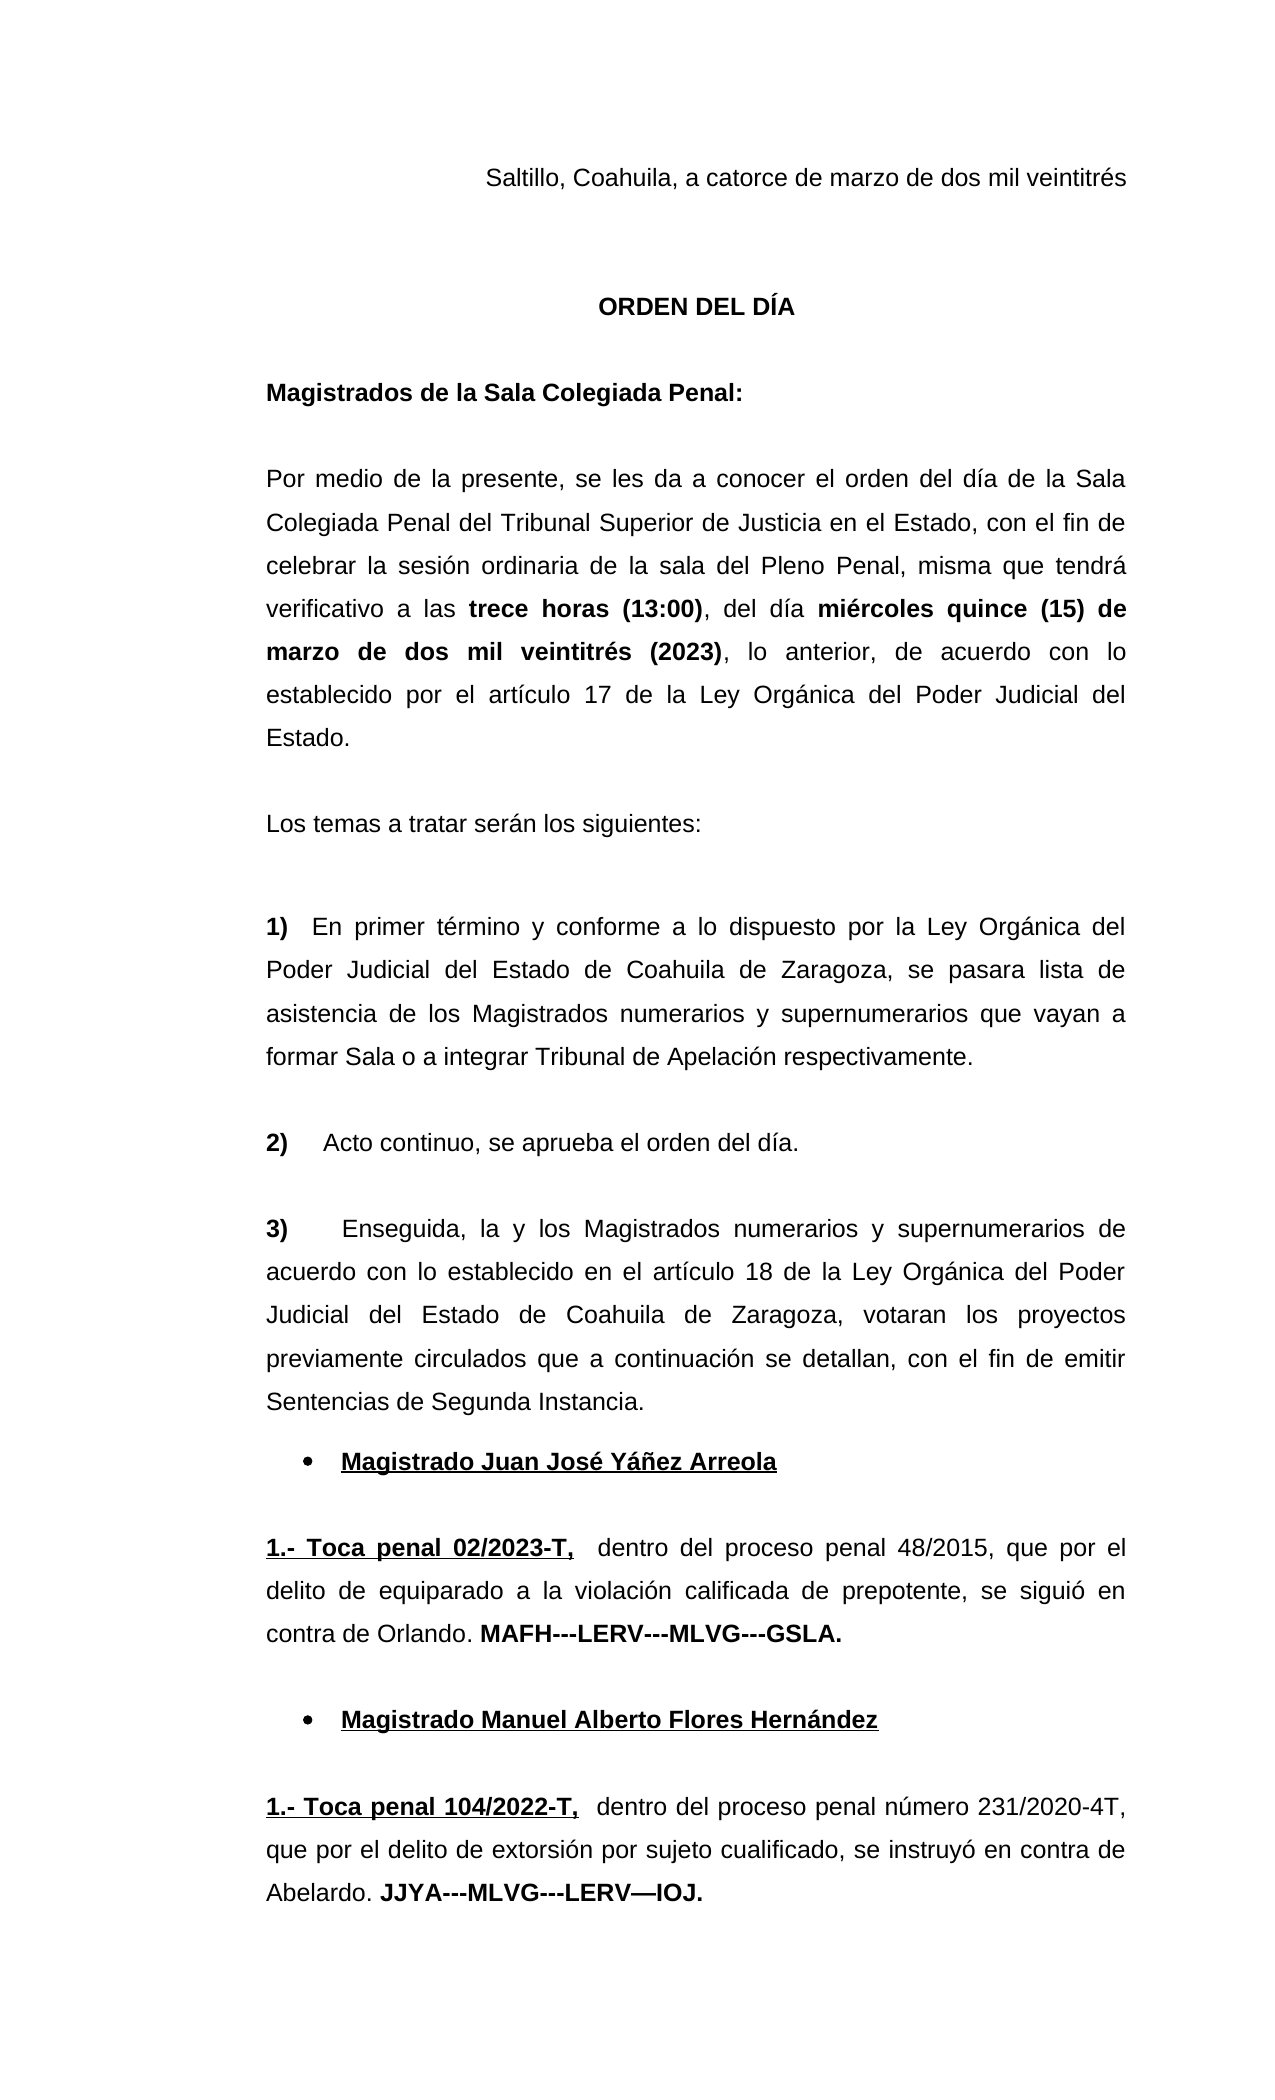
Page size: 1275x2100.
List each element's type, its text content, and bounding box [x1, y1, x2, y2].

list Magistrado Juan José Yáñez Arreola [303, 1446, 1127, 1475]
text 1.- Toca penal 02/2023-T, dentro del proceso penal 48/2015, que por el delito de equiparado a la violación calificada de prepotente, se siguió en contra de Orlando. MAFH---LERV---MLVG---GSLA. [266, 1533, 1127, 1648]
text 2) Acto continuo, se aprueba el orden del día. [266, 1128, 1127, 1157]
text Por medio de la presente, se les da a conocer el orden del día de la Sala Colegiada Penal del Tribunal Superior de Justicia en el Estado, con el fin de celebrar la sesión ordinaria de la sala del Pleno Penal, misma que tendrá verificativo a las trece horas (13:00), del día miércoles quince (15) de marzo de dos mil veintitrés (2023), lo anterior, de acuerdo con lo establecido por el artículo 17 de la Ley Orgánica del Poder Judicial del Estado. [266, 464, 1127, 752]
text ORDEN DEL DÍA [266, 292, 1127, 321]
text Magistrados de la Sala Colegiada Penal: [266, 378, 1127, 407]
text 1.- Toca penal 104/2022-T, dentro del proceso penal número 231/2020-4T, que por el delito de extorsión por sujeto cualificado, se instruyó en contra de Abelardo. JJYA---MLVG---LERV—IOJ. [266, 1792, 1127, 1907]
text Los temas a tratar serán los siguientes: [266, 809, 1127, 838]
text 1) En primer término y conforme a lo dispuesto por la Ley Orgánica del Poder Judicial del Estado de Coahuila de Zaragoza, se pasara lista de asistencia de los Magistrados numerarios y supernumerarios que vayan a formar Sala o a integrar Tribunal de Apelación respectivamente. [266, 912, 1127, 1070]
text 3) Enseguida, la y los Magistrados numerarios y supernumerarios de acuerdo con lo establecido en el artículo 18 de la Ley Orgánica del Poder Judicial del Estado de Coahuila de Zaragoza, votaran los proyectos previamente circulados que a continuación se detallan, con el fin de emitir Sentencias de Segunda Instancia. [266, 1214, 1127, 1415]
list Magistrado Manuel Alberto Flores Hernández [303, 1705, 1127, 1734]
text Saltillo, Coahuila, a catorce de marzo de dos mil veintitrés [266, 162, 1127, 191]
